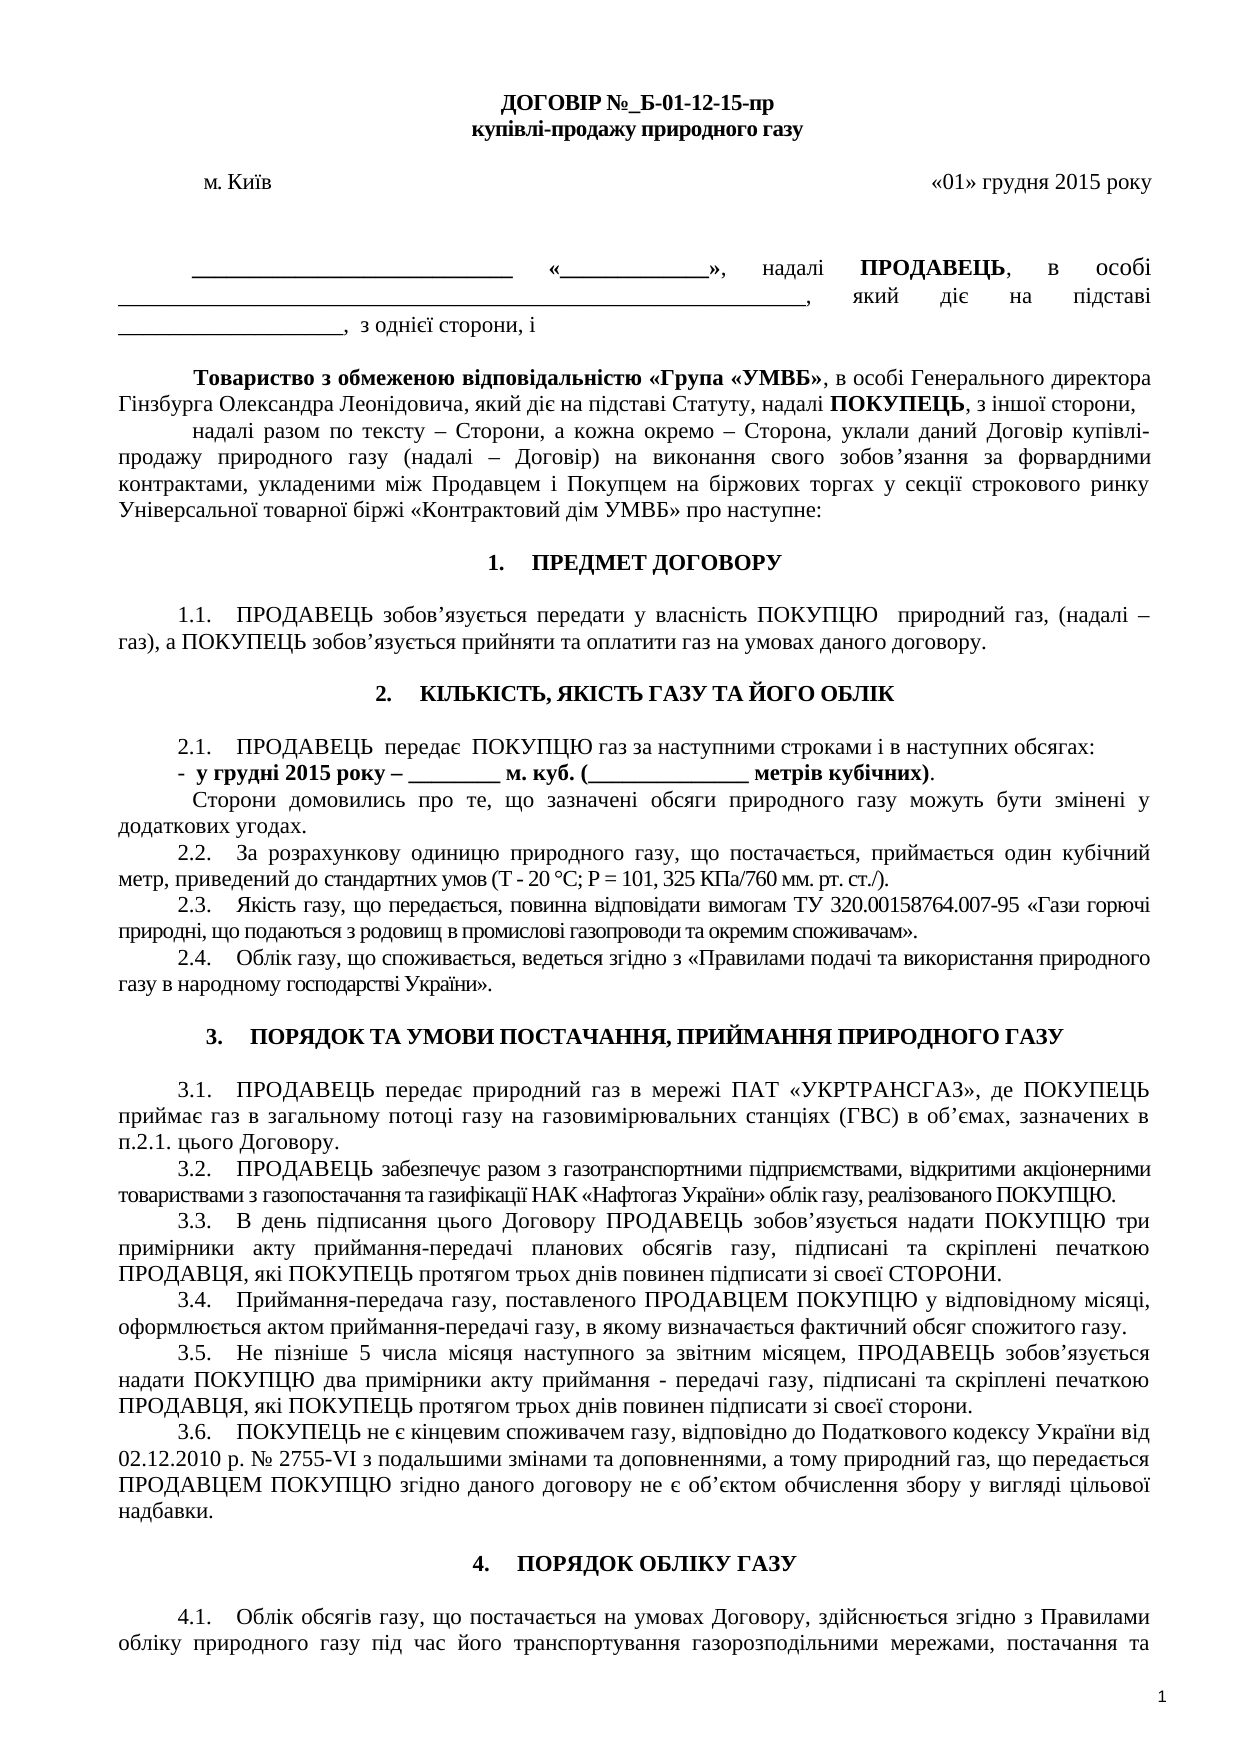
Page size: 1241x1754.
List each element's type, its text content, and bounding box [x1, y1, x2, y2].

text надалі разом по тексту – Сторони, а кожна окремо – Сторона, уклали даний Договір купівлі-продажу природного газу (надалі – Договір) на виконання свого зобов’язання за форвардними контрактами, укладеними між Продавцем і Покупцем на біржових торгах у секції строкового ринку Універсальної товарної біржі «Контрактовий дім УМВБ» про наступне: [118, 417, 1152, 522]
table_header м. Київ [192, 168, 637, 194]
list Якість газу, що передається, повинна відповідати вимогам ТУ 320.00158764.007-95 «Гази горючі природні, що подаються з родовищ в промислові газопроводи та окремим споживачам». [118, 891, 1152, 944]
list Приймання-передача газу, поставленого ПРОДАВЦЕМ ПОКУПЦЮ у відповідному місяці, оформлюється актом приймання-передачі газу, в якому визначається фактичний обсяг спожитого газу. [118, 1287, 1152, 1339]
list ПОРЯДОК ТА УМОВИ ПОСТАЧАННЯ, ПРИЙМАННЯ ПРИРОДНОГО ГАЗУ [118, 1023, 1152, 1049]
list ПРОДАВЕЦЬ зобов’язується передати у власність ПОКУПЦЮ природний газ, (надалі – газ), а ПОКУПЕЦЬ зобов’язується прийняти та оплатити газ на умовах даного договору. [118, 601, 1152, 654]
list КІЛЬКІСТЬ, ЯКІСТЬ ГАЗУ ТА ЙОГО ОБЛІК [118, 680, 1152, 707]
text ____________________________ «_____________», надалі ПРОДАВЕЦЬ, в особі _______________________________________________________, який діє на підставі __________________, з однієї сторони, і [118, 252, 1152, 338]
list ПРЕДМЕТ ДОГОВОРУ [118, 549, 1152, 575]
list ПРОДАВЕЦЬ передає природний газ в мережі ПАТ «УКРТРАНСГАЗ», де ПОКУПЕЦЬ приймає газ в загальному потоці газу на газовимірювальних станціях (ГВС) в об’ємах, зазначених в п.2.1. цього Договору. [118, 1076, 1152, 1155]
text - у грудні 2015 року – ________ м. куб. (______________ метрів кубічних). [118, 759, 1152, 786]
list За розрахункову одиницю природного газу, що постачається, приймається один кубічний метр, приведений до стандартних умов (Т - 20 °С; Р = 101, 325 КПа/760 мм. рт. ст./). [118, 838, 1152, 891]
title ДОГОВІР №_Б-01-12-15-пр [118, 89, 1157, 115]
list ПРОДАВЕЦЬ забезпечує разом з газотранспортними підприємствами, відкритими акціонерними товариствами з газопостачання та газифікації НАК «Нафтогаз України» облік газу, реалізованого ПОКУПЦЮ. [118, 1155, 1152, 1207]
list В день підписання цього Договору ПРОДАВЕЦЬ зобов’язується надати ПОКУПЦЮ три примірники акту приймання-передачі планових обсягів газу, підписані та скріплені печаткою ПРОДАВЦЯ, які ПОКУПЕЦЬ протягом трьох днів повинен підписати зі своєї СТОРОНИ. [118, 1207, 1152, 1287]
text Сторони домовились про те, що зазначені обсяги природного газу можуть бути змінені у додаткових угодах. [118, 786, 1152, 838]
list Облік газу, що споживається, ведеться згідно з «Правилами подачі та використання природного газу в народному господарстві України». [118, 944, 1152, 997]
list ПРОДАВЕЦЬ передає ПОКУПЦЮ газ за наступними строками і в наступних обсягах: [118, 733, 1152, 759]
table_header «01» грудня 2015 року [637, 168, 1163, 194]
list Не пізніше 5 числа місяця наступного за звітним місяцем, ПРОДАВЕЦЬ зобов’язується надати ПОКУПЦЮ два примірники акту приймання - передачі газу, підписані та скріплені печаткою ПРОДАВЦЯ, які ПОКУПЕЦЬ протягом трьох днів повинен підписати зі своєї сторони. [118, 1339, 1152, 1418]
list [118, 1603, 1152, 1656]
list ПОКУПЕЦЬ не є кінцевим споживачем газу, відповідно до Податкового кодексу України від 02.12.2010 р. № 2755-VI з подальшими змінами та доповненнями, а тому природний газ, що передається ПРОДАВЦЕМ ПОКУПЦЮ згідно даного договору не є об’єктом обчислення збору у вигляді цільової надбавки. [118, 1418, 1152, 1524]
text купівлі-продажу природного газу [118, 115, 1157, 141]
list ПОРЯДОК ОБЛІКУ ГАЗУ [118, 1550, 1152, 1576]
text Товариство з обмеженою відповідальністю «Група «УМВБ», в особі Генерального директора Гінзбурга Олександра Леонідовича, який діє на підставі Статуту, надалі ПОКУПЕЦЬ, з іншої сторони, [118, 364, 1152, 417]
